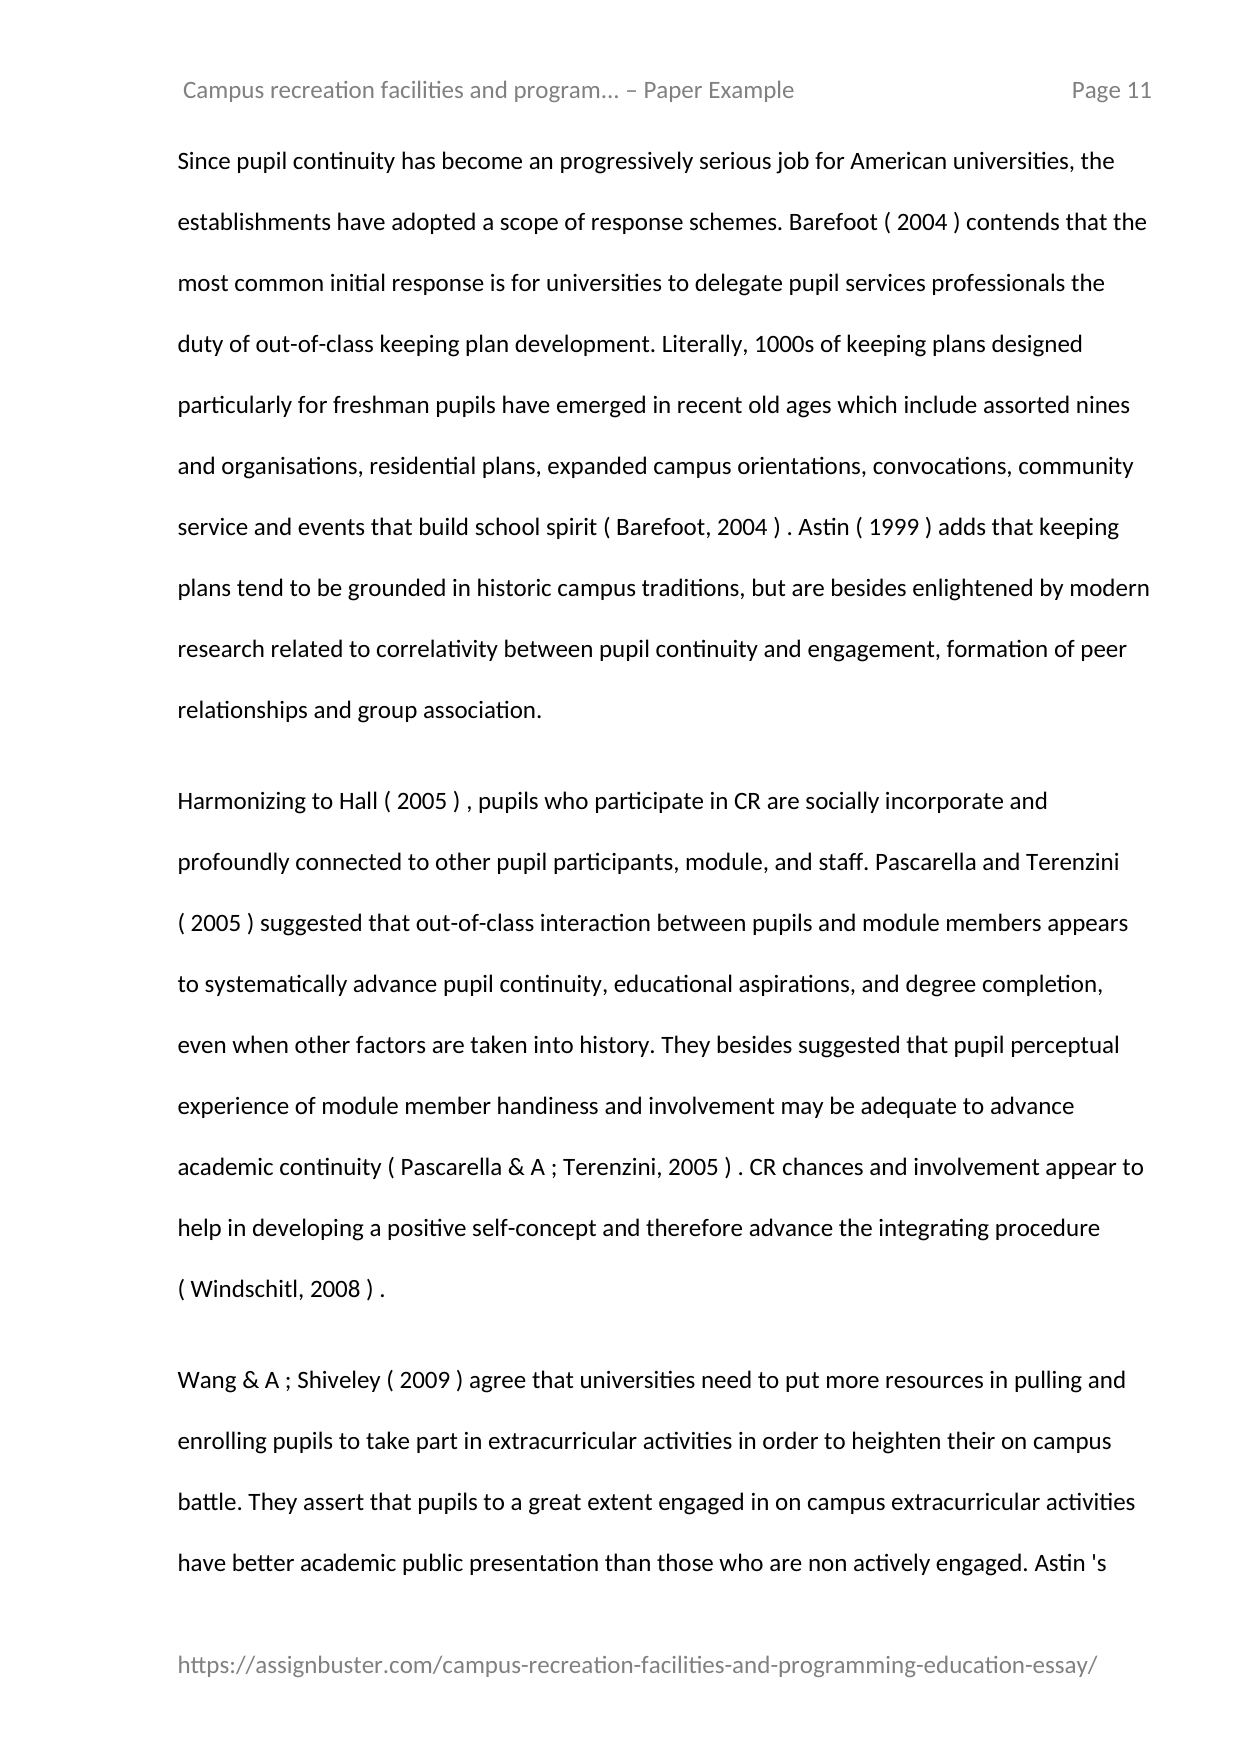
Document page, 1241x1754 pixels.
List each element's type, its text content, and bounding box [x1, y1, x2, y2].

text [177, 1364, 1152, 1577]
text Harmonizing to Hall ( 2005 ) , pupils who participate in CR are socially incorporate and profoundly connected to other pupil participants, module, and staff. Pascarella and Terenzini ( 2005 ) suggested that out-of-class interaction between pupils and module members appears to systematically advance pupil continuity, educational aspirations, and degree completion, even when other factors are taken into history. They besides suggested that pupil perceptual experience of module member handiness and involvement may be adequate to advance academic continuity ( Pascarella & A ; Terenzini, 2005 ) . CR chances and involvement appear to help in developing a positive self-concept and therefore advance the integrating procedure ( Windschitl, 2008 ) . [177, 785, 1152, 1304]
text Since pupil continuity has become an progressively serious job for American universities, the establishments have adopted a scope of response schemes. Barefoot ( 2004 ) contends that the most common initial response is for universities to delegate pupil services professionals the duty of out-of-class keeping plan development. Literally, 1000s of keeping plans designed particularly for freshman pupils have emerged in recent old ages which include assorted nines and organisations, residential plans, expanded campus orientations, convocations, community service and events that build school spirit ( Barefoot, 2004 ) . Astin ( 1999 ) adds that keeping plans tend to be grounded in historic campus traditions, but are besides enlightened by modern research related to correlativity between pupil continuity and engagement, formation of peer relationships and group association. [177, 145, 1152, 725]
